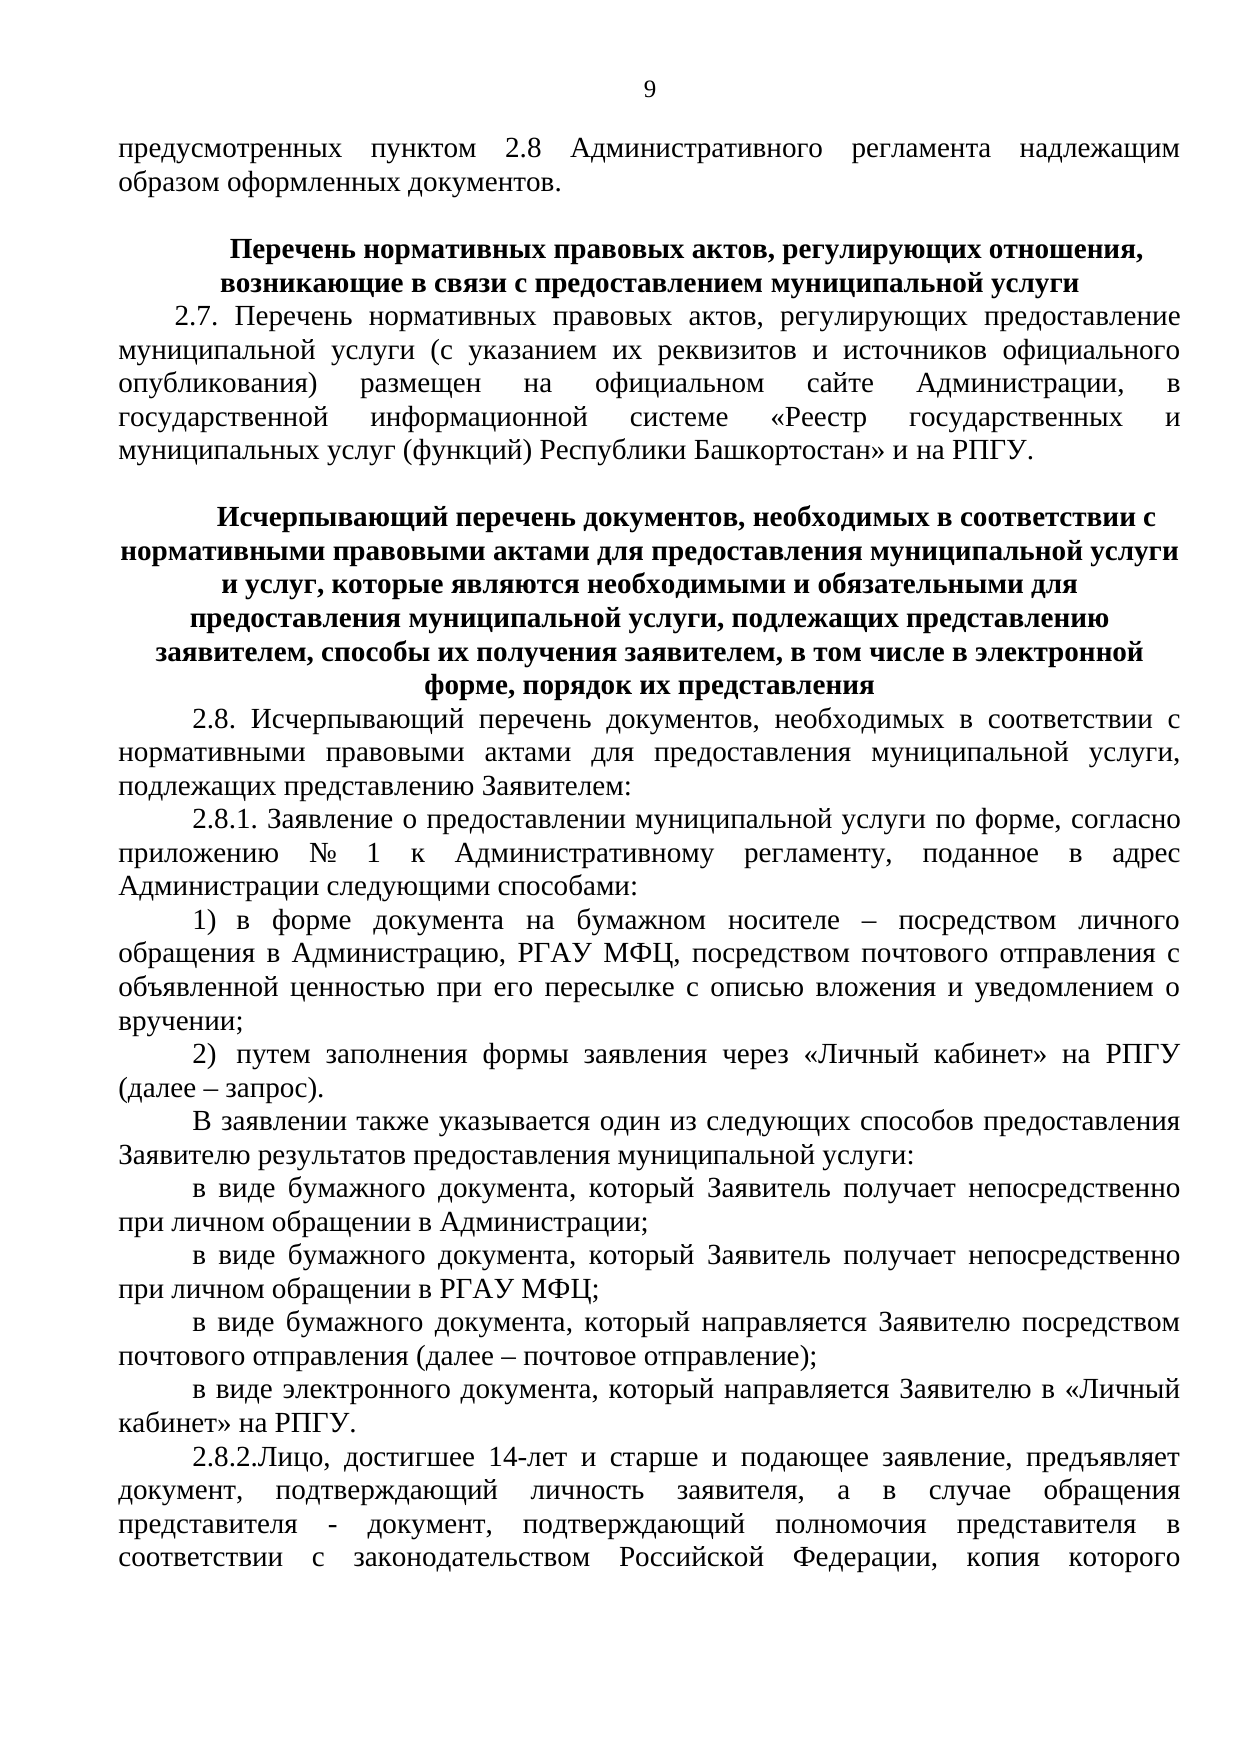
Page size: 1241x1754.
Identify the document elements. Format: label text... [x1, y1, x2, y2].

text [118, 1439, 1181, 1573]
text В заявлении также указывается один из следующих способов предоставления Заявителю результатов предоставления муниципальной услуги: [118, 1103, 1181, 1170]
list путем заполнения формы заявления через «Личный кабинет» на РПГУ (далее – запрос). [118, 1036, 1181, 1103]
text в виде бумажного документа, который Заявитель получает непосредственно при личном обращении в РГАУ МФЦ; [118, 1237, 1181, 1304]
list в форме документа на бумажном носителе – посредством личного обращения в Администрацию, РГАУ МФЦ, посредством почтового отправления с объявленной ценностью при его пересылке с описью вложения и уведомлением о вручении; [118, 902, 1181, 1036]
text 2.8.1. Заявление о предоставлении муниципальной услуги по форме, согласно приложению № 1 к Административному регламенту, поданное в адрес Администрации следующими способами: [118, 801, 1181, 902]
text в виде бумажного документа, который Заявитель получает непосредственно при личном обращении в Администрации; [118, 1170, 1181, 1237]
text 2.7. Перечень нормативных правовых актов, регулирующих предоставление муниципальной услуги (с указанием их реквизитов и источников официального опубликования) размещен на официальном сайте Администрации, в государственной информационной системе «Реестр государственных и муниципальных услуг (функций) Республики Башкортостан» и на РПГУ. [118, 298, 1181, 466]
text 2.8. Исчерпывающий перечень документов, необходимых в соответствии с нормативными правовыми актами для предоставления муниципальной услуги, подлежащих представлению Заявителем: [118, 701, 1181, 801]
text в виде электронного документа, который направляется Заявителю в «Личный кабинет» на РПГУ. [118, 1372, 1181, 1439]
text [118, 131, 1181, 198]
text Перечень нормативных правовых актов, регулирующих отношения, возникающие в связи с предоставлением муниципальной услуги [118, 231, 1181, 298]
text в виде бумажного документа, который направляется Заявителю посредством почтового отправления (далее – почтовое отправление); [118, 1304, 1181, 1372]
text Исчерпывающий перечень документов, необходимых в соответствии с нормативными правовыми актами для предоставления муниципальной услуги и услуг, которые являются необходимыми и обязательными для предоставления муниципальной услуги, подлежащих представлению заявителем, способы их получения заявителем, в том числе в электронной форме, порядок их представления [118, 499, 1181, 701]
